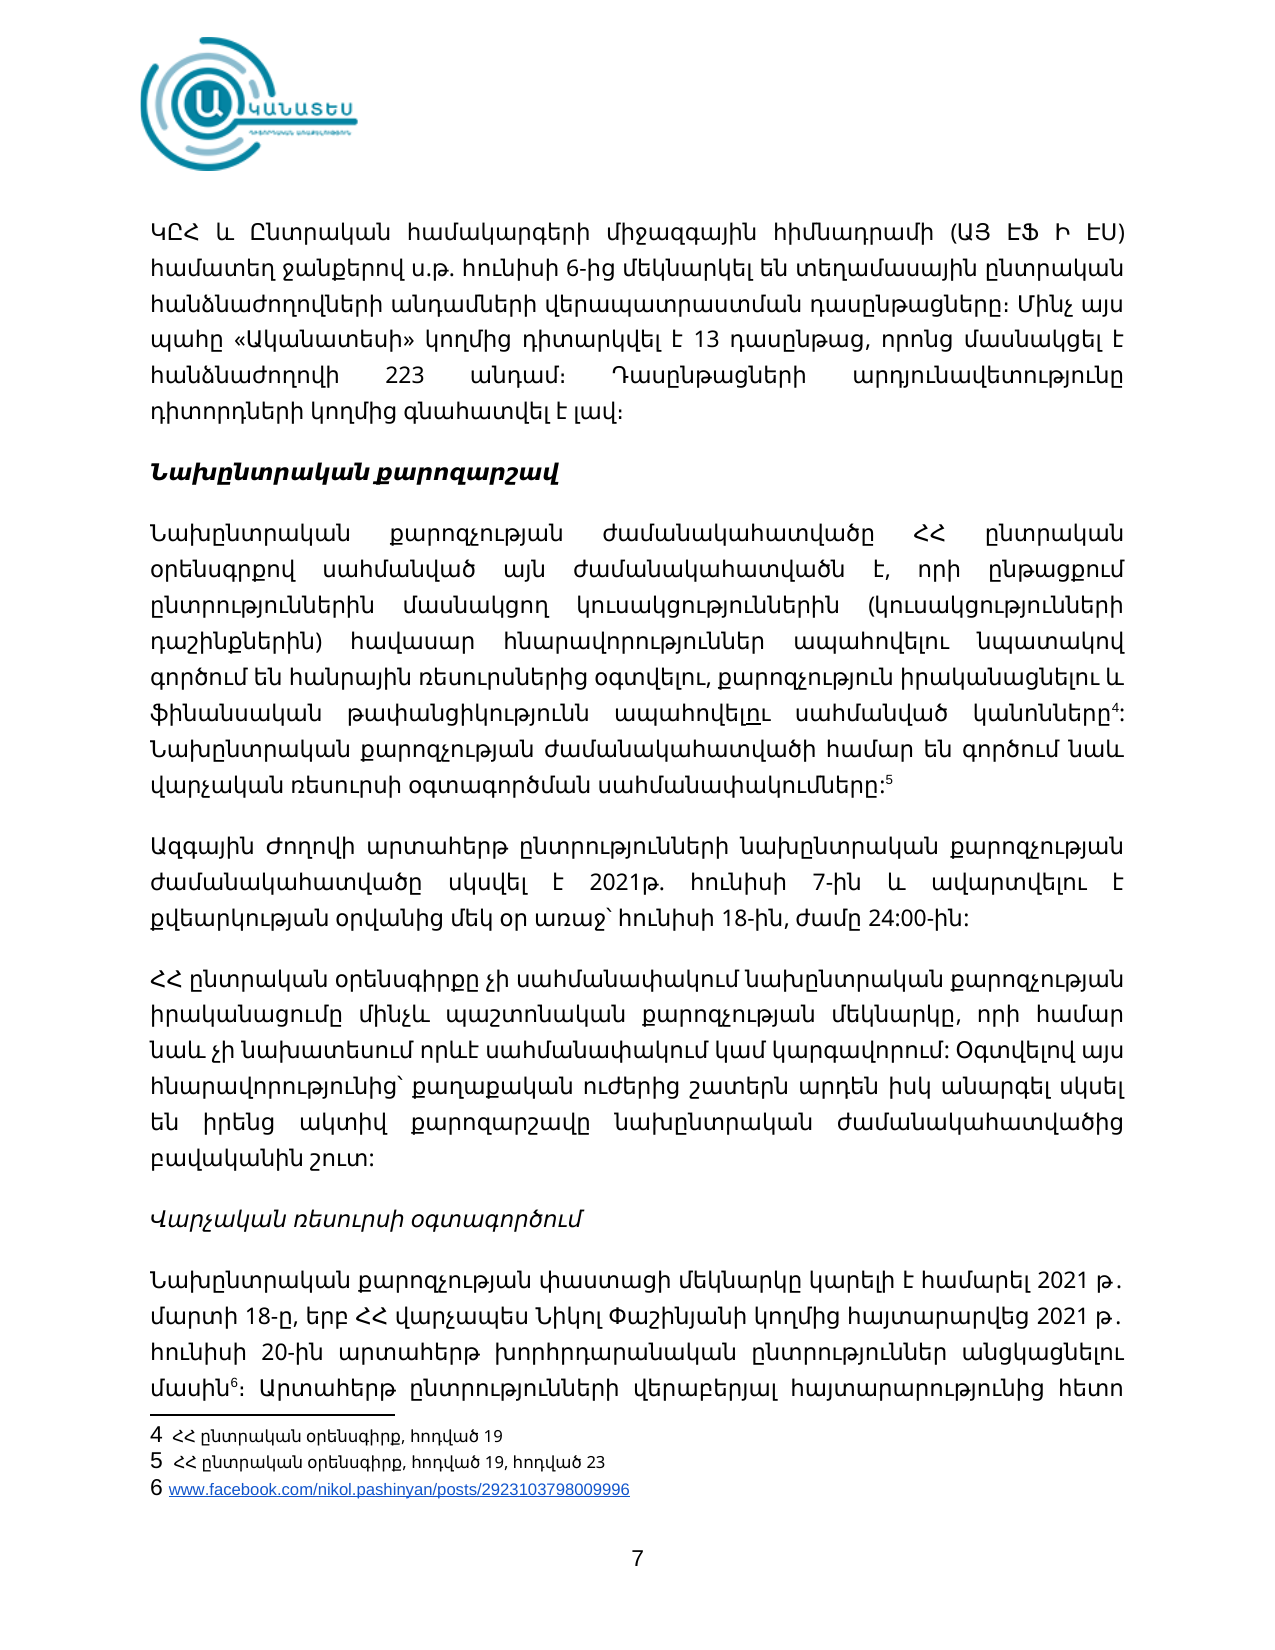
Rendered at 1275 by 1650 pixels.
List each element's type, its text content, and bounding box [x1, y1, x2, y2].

text Ազգային Ժողովի արտահերթ ընտրությունների նախընտրական քարոզչության ժամանակահատվածը սկսվել է 2021թ. հունիսի 7-ին և ավարտվելու է քվեարկության օրվանից մեկ օր առաջ՝ հունիսի 18-ին, ժամը 24:00-ին: [150, 830, 1125, 933]
text ՀՀ ընտրական օրենսգիրքը չի սահմանափակում նախընտրական քարոզչության իրականացումը մինչև պաշտոնական քարոզչության մեկնարկը, որի համար նաև չի նախատեսում որևէ սահմանափակում կամ կարգավորում: Օգտվելով այս հնարավորությունից՝ քաղաքական ուժերից շատերն արդեն իսկ անարգել սկսել են իրենց ակտիվ քարոզարշավը նախընտրական ժամանակահատվածից բավականին շուտ: [150, 962, 1125, 1173]
picture [140, 109, 205, 171]
text Նախընտրական քարոզչության ժամանակահատվածը ՀՀ ընտրական օրենսգրքով սահմանված այն ժամանակահատվածն է, որի ընթացքում ընտրություններին մասնակցող կուսակցություններին (կուսակցությունների դաշինքներին) հավասար հնարավորություններ ապահովելու նպատակով գործում են հանրային ռեսուրսներից օգտվելու, քարոզչություն իրականացնելու և ֆինանսական թափանցիկությունն ապահովելու սահմանված կանոնները: Նախընտրական քարոզչության ժամանակահատվածի համար են գործում նաև վարչական ռեսուրսի օգտագործման սահմանափակումները: [150, 517, 1125, 800]
picture [140, 37, 358, 171]
text ԿԸՀ և Ընտրական համակարգերի միջազգային հիմնադրամի (ԱՅ ԷՖ Ի ԷՍ) համատեղ ջանքերով ս.թ. հունիսի 6-ից մեկնարկել են տեղամասային ընտրական հանձնաժողովների անդամների վերապատրաստման դասընթացները։ Մինչ այս պահը «Ականատեսի» կողմից դիտարկվել է 13 դասընթաց, որոնց մասնակցել է հանձնաժողովի 223 անդամ։ Դասընթացների արդյունավետությունը դիտորդների կողմից գնահատվել է լավ։ [150, 216, 1125, 427]
text Վարչական ռեսուրսի օգտագործում [150, 1203, 1125, 1234]
subtitle Նախընտրական քարոզարշավ [150, 456, 1125, 487]
